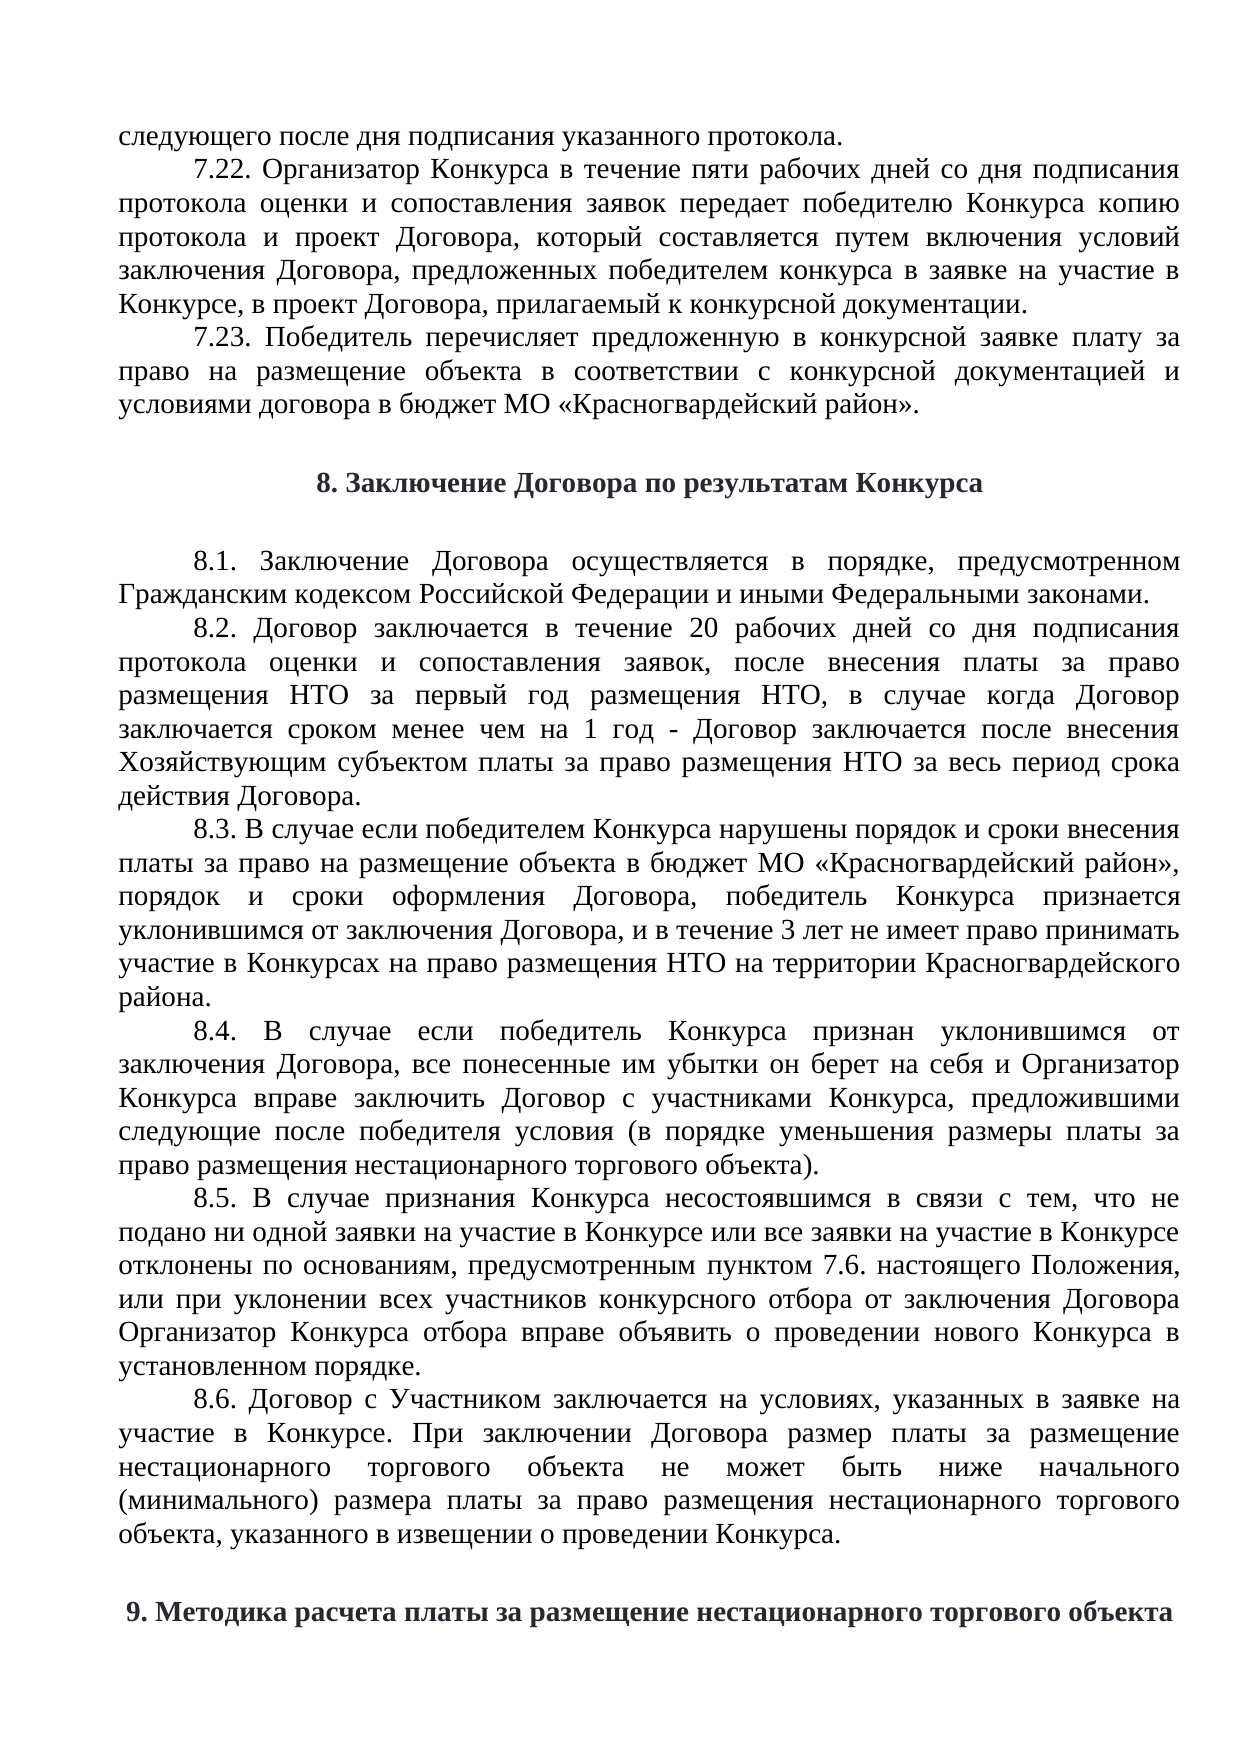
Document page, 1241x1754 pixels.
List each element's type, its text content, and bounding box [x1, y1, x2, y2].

text 7.22. Организатор Конкурса в течение пяти рабочих дней со дня подписания протокола оценки и сопоставления заявок передает победителю Конкурса копию протокола и проект Договора, который составляется путем включения условий заключения Договора, предложенных победителем конкурса в заявке на участие в Конкурсе, в проект Договора, прилагаемый к конкурсной документации. [118, 152, 1181, 319]
text 7.23. Победитель перечисляет предложенную в конкурсной заявке плату за право на размещение объекта в соответствии с конкурсной документацией и условиями договора в бюджет МО «Красногвардейский район». [118, 319, 1181, 420]
text 8.2. Договор заключается в течение 20 рабочих дней со дня подписания протокола оценки и сопоставления заявок, после внесения платы за право размещения НТО за первый год размещения НТО, в случае когда Договор заключается сроком менее чем на 1 год - Договор заключается после внесения Хозяйствующим субъектом платы за право размещения НТО за весь период срока действия Договора. [118, 610, 1181, 811]
text 8.1. Заключение Договора осуществляется в порядке, предусмотренном Гражданским кодексом Российской Федерации и иными Федеральными законами. [118, 543, 1181, 610]
text 8. Заключение Договора по результатам Конкурса [118, 465, 1181, 498]
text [118, 118, 1181, 152]
text 9. Методика расчета платы за размещение нестационарного торгового объекта [118, 1594, 1181, 1628]
text 8.3. В случае если победителем Конкурса нарушены порядок и сроки внесения платы за право на размещение объекта в бюджет МО «Красногвардейский район», порядок и сроки оформления Договора, победитель Конкурса признается уклонившимся от заключения Договора, и в течение 3 лет не имеет право принимать участие в Конкурсах на право размещения НТО на территории Красногвардейского района. [118, 811, 1181, 1013]
text 8.4. В случае если победитель Конкурса признан уклонившимся от заключения Договора, все понесенные им убытки он берет на себя и Организатор Конкурса вправе заключить Договор с участниками Конкурса, предложившими следующие после победителя условия (в порядке уменьшения размеры платы за право размещения нестационарного торгового объекта). [118, 1013, 1181, 1180]
text 8.6. Договор с Участником заключается на условиях, указанных в заявке на участие в Конкурсе. При заключении Договора размер платы за размещение нестационарного торгового объекта не может быть ниже начального (минимального) размера платы за право размещения нестационарного торгового объекта, указанного в извещении о проведении Конкурса. [118, 1382, 1181, 1549]
text 8.5. В случае признания Конкурса несостоявшимся в связи с тем, что не подано ни одной заявки на участие в Конкурсе или все заявки на участие в Конкурсе отклонены по основаниям, предусмотренным пунктом 7.6. настоящего Положения, или при уклонении всех участников конкурсного отбора от заключения Договора Организатор Конкурса отбора вправе объявить о проведении нового Конкурса в установленном порядке. [118, 1180, 1181, 1382]
